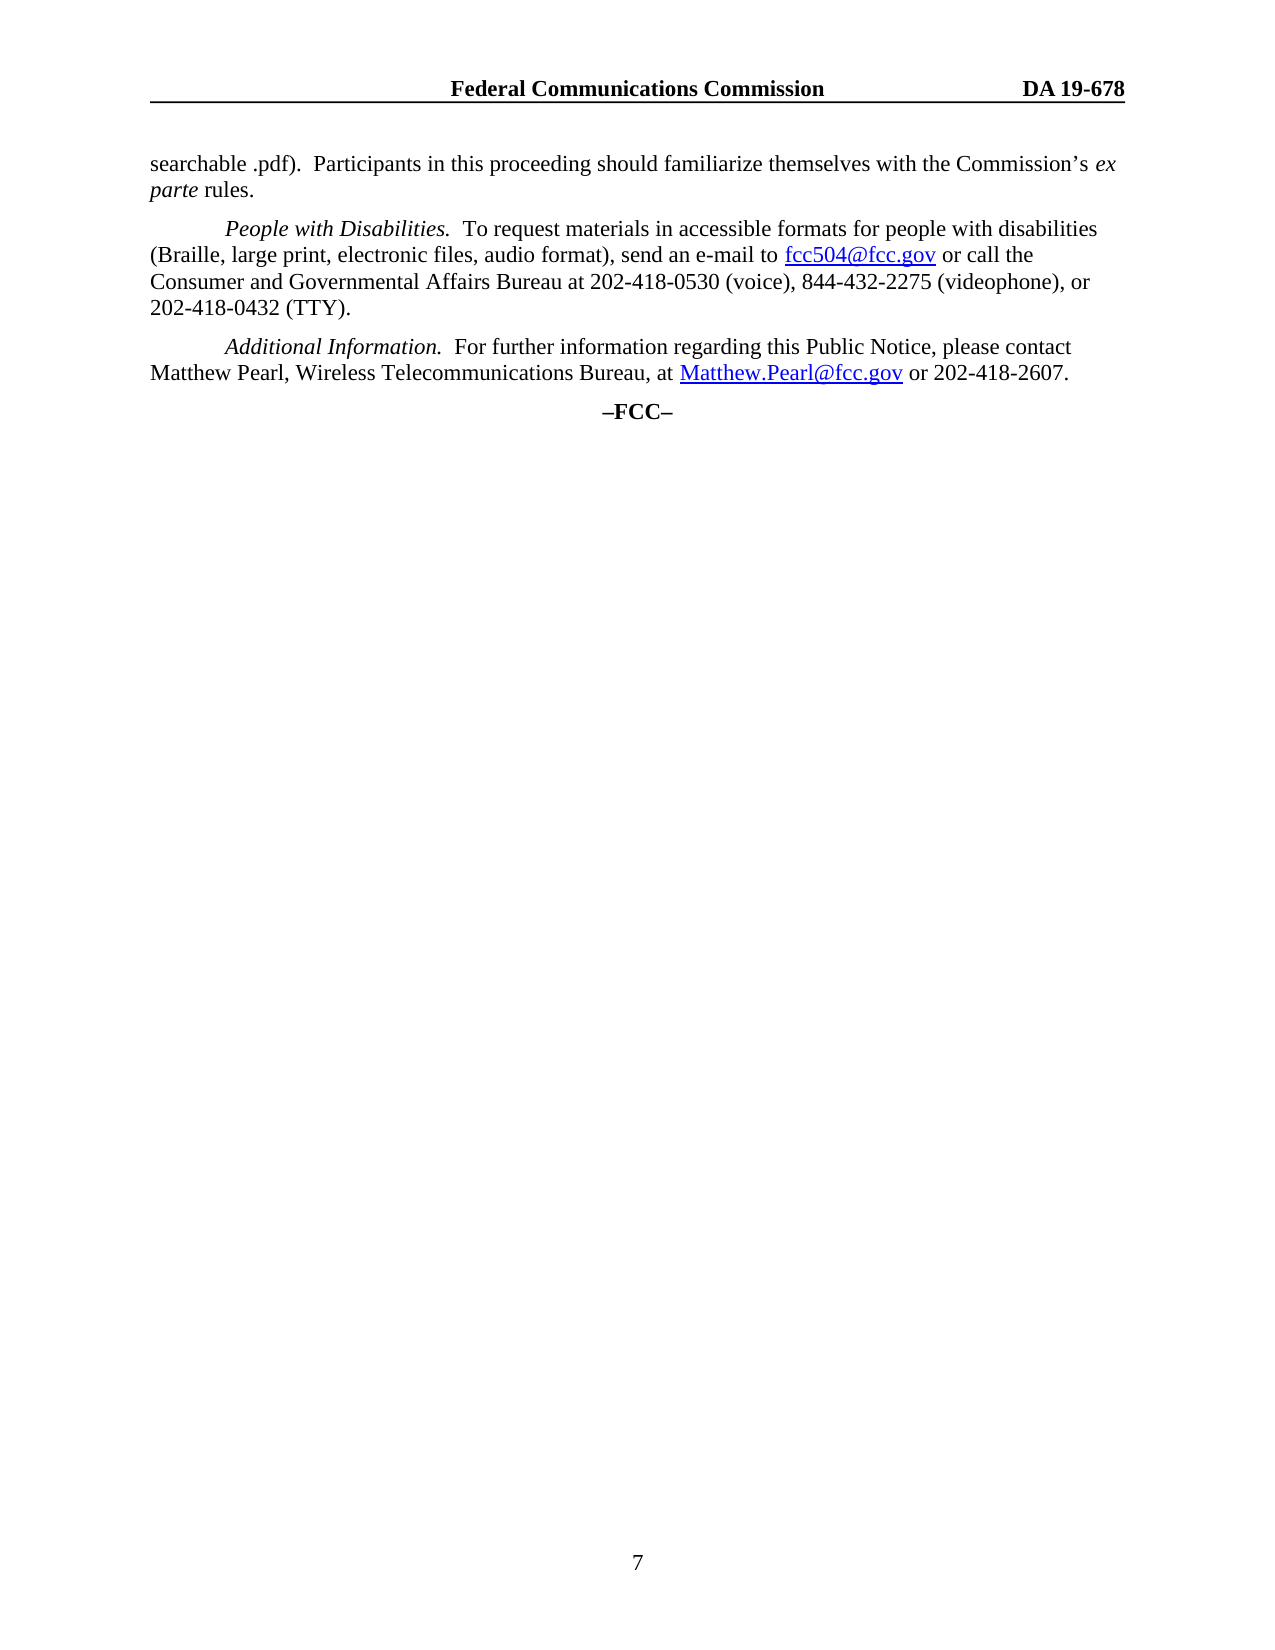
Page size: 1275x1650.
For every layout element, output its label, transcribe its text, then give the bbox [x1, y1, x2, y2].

text People with Disabilities. To request materials in accessible formats for people with disabilities (Braille, large print, electronic files, audio format), send an e-mail to fcc504@fcc.gov or call the Consumer and Governmental Affairs Bureau at 202-418-0530 (voice), 844-432-2275 (videophone), or 202-418-0432 (TTY). [150, 215, 1125, 321]
text Additional Information. For further information regarding this Public Notice, please contact Matthew Pearl, Wireless Telecommunications Bureau, at Matthew.Pearl@fcc.gov or 202-418-2607. [150, 333, 1125, 386]
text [150, 150, 1125, 203]
text –FCC– [150, 398, 1125, 425]
